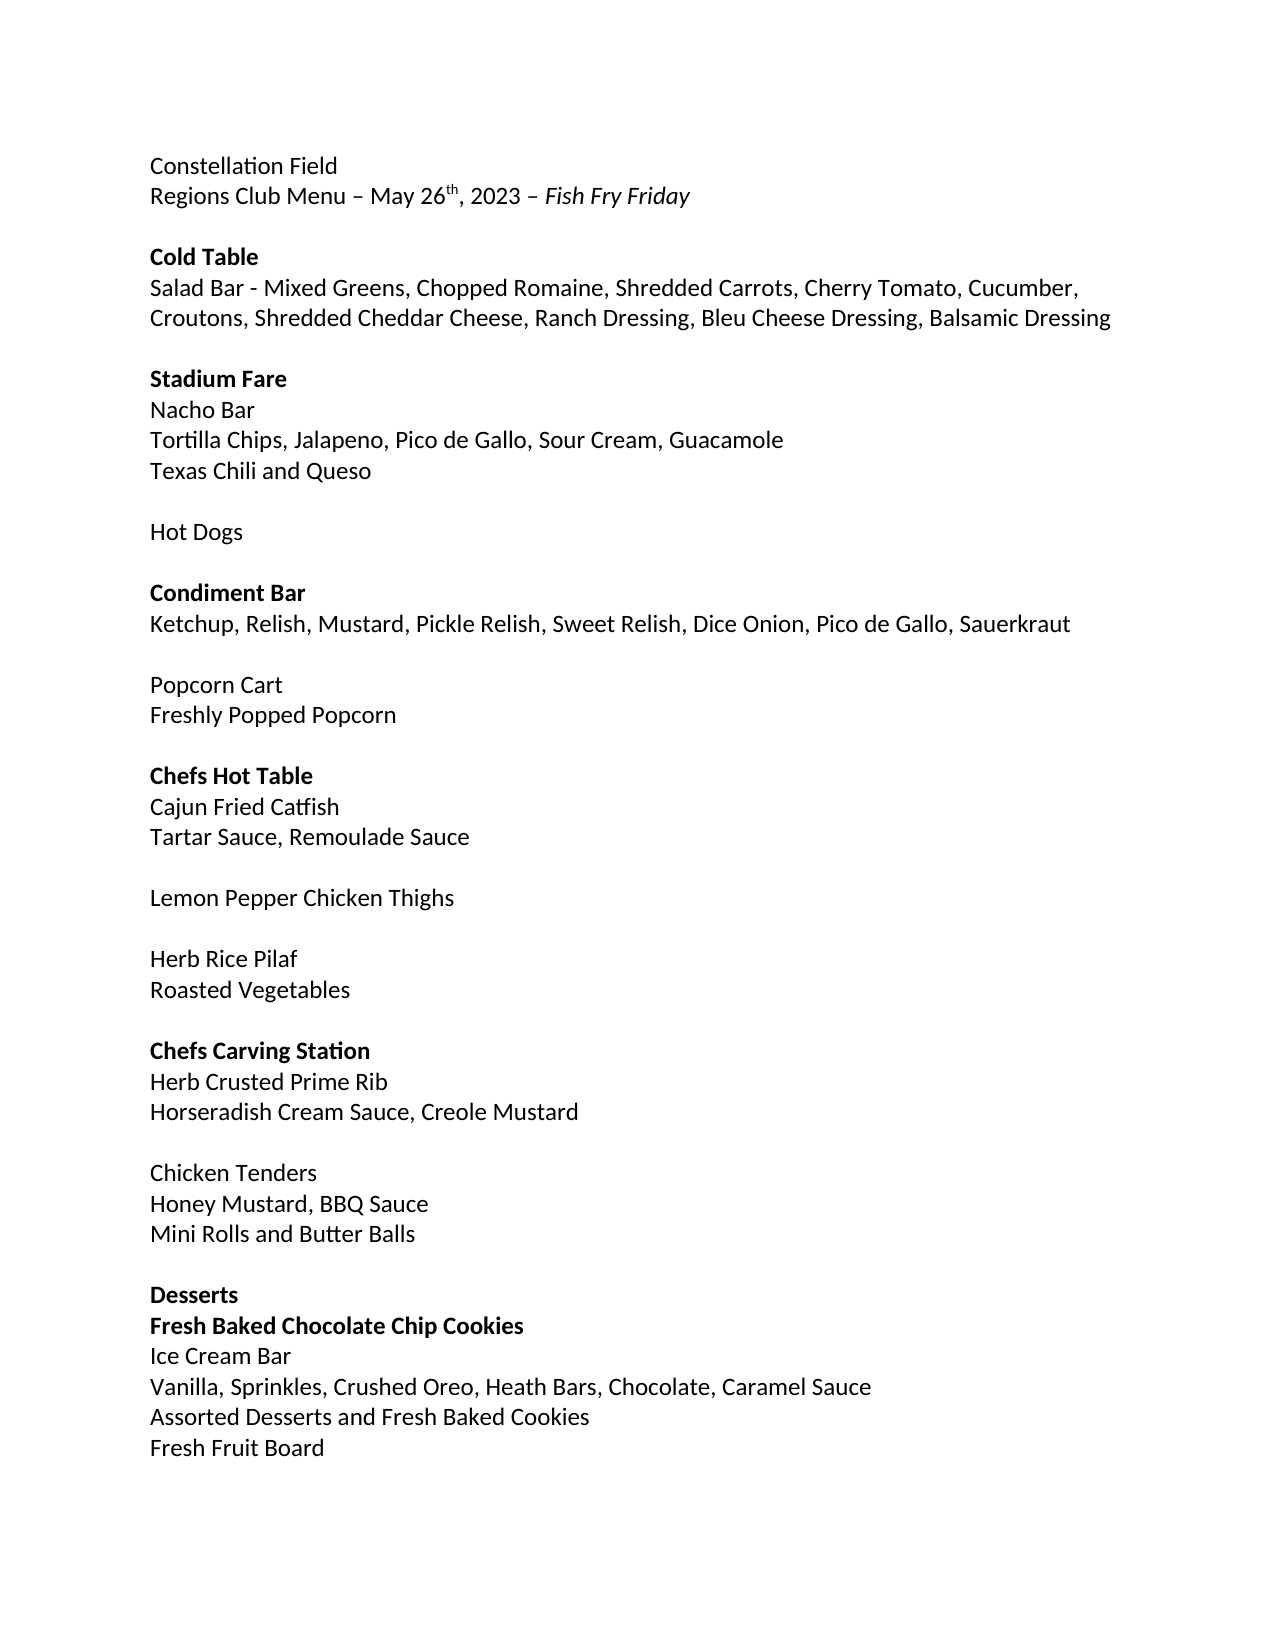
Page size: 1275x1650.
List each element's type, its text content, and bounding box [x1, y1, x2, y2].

text Chicken Tenders [150, 1157, 1125, 1188]
text Freshly Popped Popcorn [150, 699, 1125, 730]
text Horseradish Cream Sauce, Creole Mustard [150, 1096, 1125, 1127]
text Roasted Vegetables [150, 974, 1125, 1004]
text Herb Rice Pilaf [150, 943, 1125, 974]
text Nacho Bar [150, 394, 1125, 425]
text Cold Table [150, 242, 1125, 272]
text Chefs Carving Station [150, 1035, 1125, 1066]
text Regions Club Menu – May 26th, 2023 – Fish Fry Friday [150, 181, 1125, 211]
text Mini Rolls and Butter Balls [150, 1218, 1125, 1249]
text Ketchup, Relish, Mustard, Pickle Relish, Sweet Relish, Dice Onion, Pico de Gallo, Sauerkraut [150, 608, 1125, 638]
text Desserts [150, 1279, 1125, 1310]
text Fresh Baked Chocolate Chip Cookies [150, 1310, 1125, 1340]
text Honey Mustard, BBQ Sauce [150, 1188, 1125, 1218]
text Vanilla, Sprinkles, Crushed Oreo, Heath Bars, Chocolate, Caramel Sauce [150, 1371, 1125, 1401]
text Cajun Fried Catfish [150, 791, 1125, 821]
text Chefs Hot Table [150, 760, 1125, 791]
text Lemon Pepper Chicken Thighs [150, 882, 1125, 913]
text Assorted Desserts and Fresh Baked Cookies [150, 1401, 1125, 1432]
text Condiment Bar [150, 577, 1125, 608]
text Tartar Sauce, Remoulade Sauce [150, 821, 1125, 852]
text Texas Chili and Queso [150, 455, 1125, 486]
text Hot Dogs [150, 516, 1125, 547]
text Salad Bar - Mixed Greens, Chopped Romaine, Shredded Carrots, Cherry Tomato, Cucumber, Croutons, Shredded Cheddar Cheese, Ranch Dressing, Bleu Cheese Dressing, Balsamic Dressing [150, 272, 1125, 333]
text Constellation Field [150, 150, 1125, 181]
text Tortilla Chips, Jalapeno, Pico de Gallo, Sour Cream, Guacamole [150, 425, 1125, 455]
text Popcorn Cart [150, 669, 1125, 699]
text Ice Cream Bar [150, 1340, 1125, 1371]
text Fresh Fruit Board [150, 1432, 1125, 1462]
text Stadium Fare [150, 364, 1125, 394]
text Herb Crusted Prime Rib [150, 1066, 1125, 1096]
